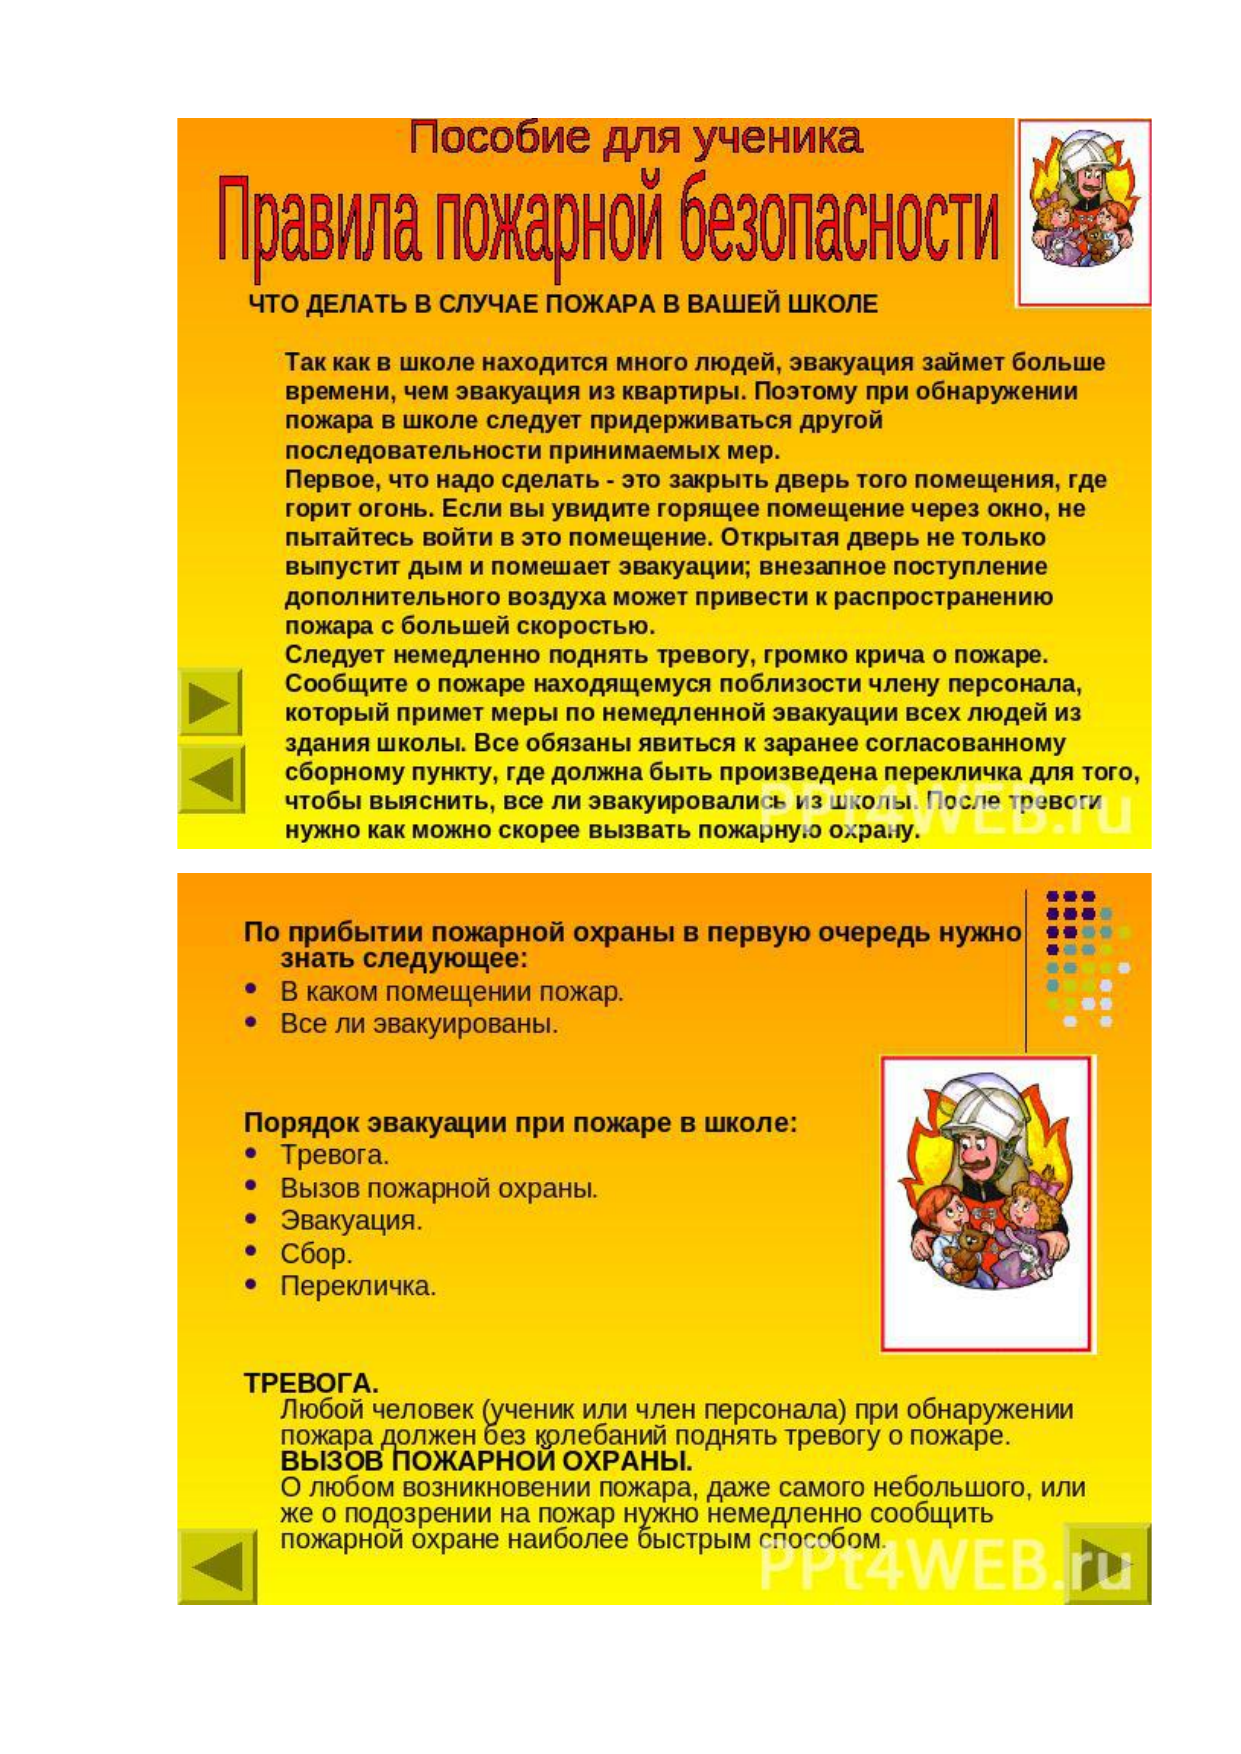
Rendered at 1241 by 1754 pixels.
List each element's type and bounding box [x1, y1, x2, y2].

picture [177, 873, 1152, 1605]
picture [177, 118, 1152, 849]
